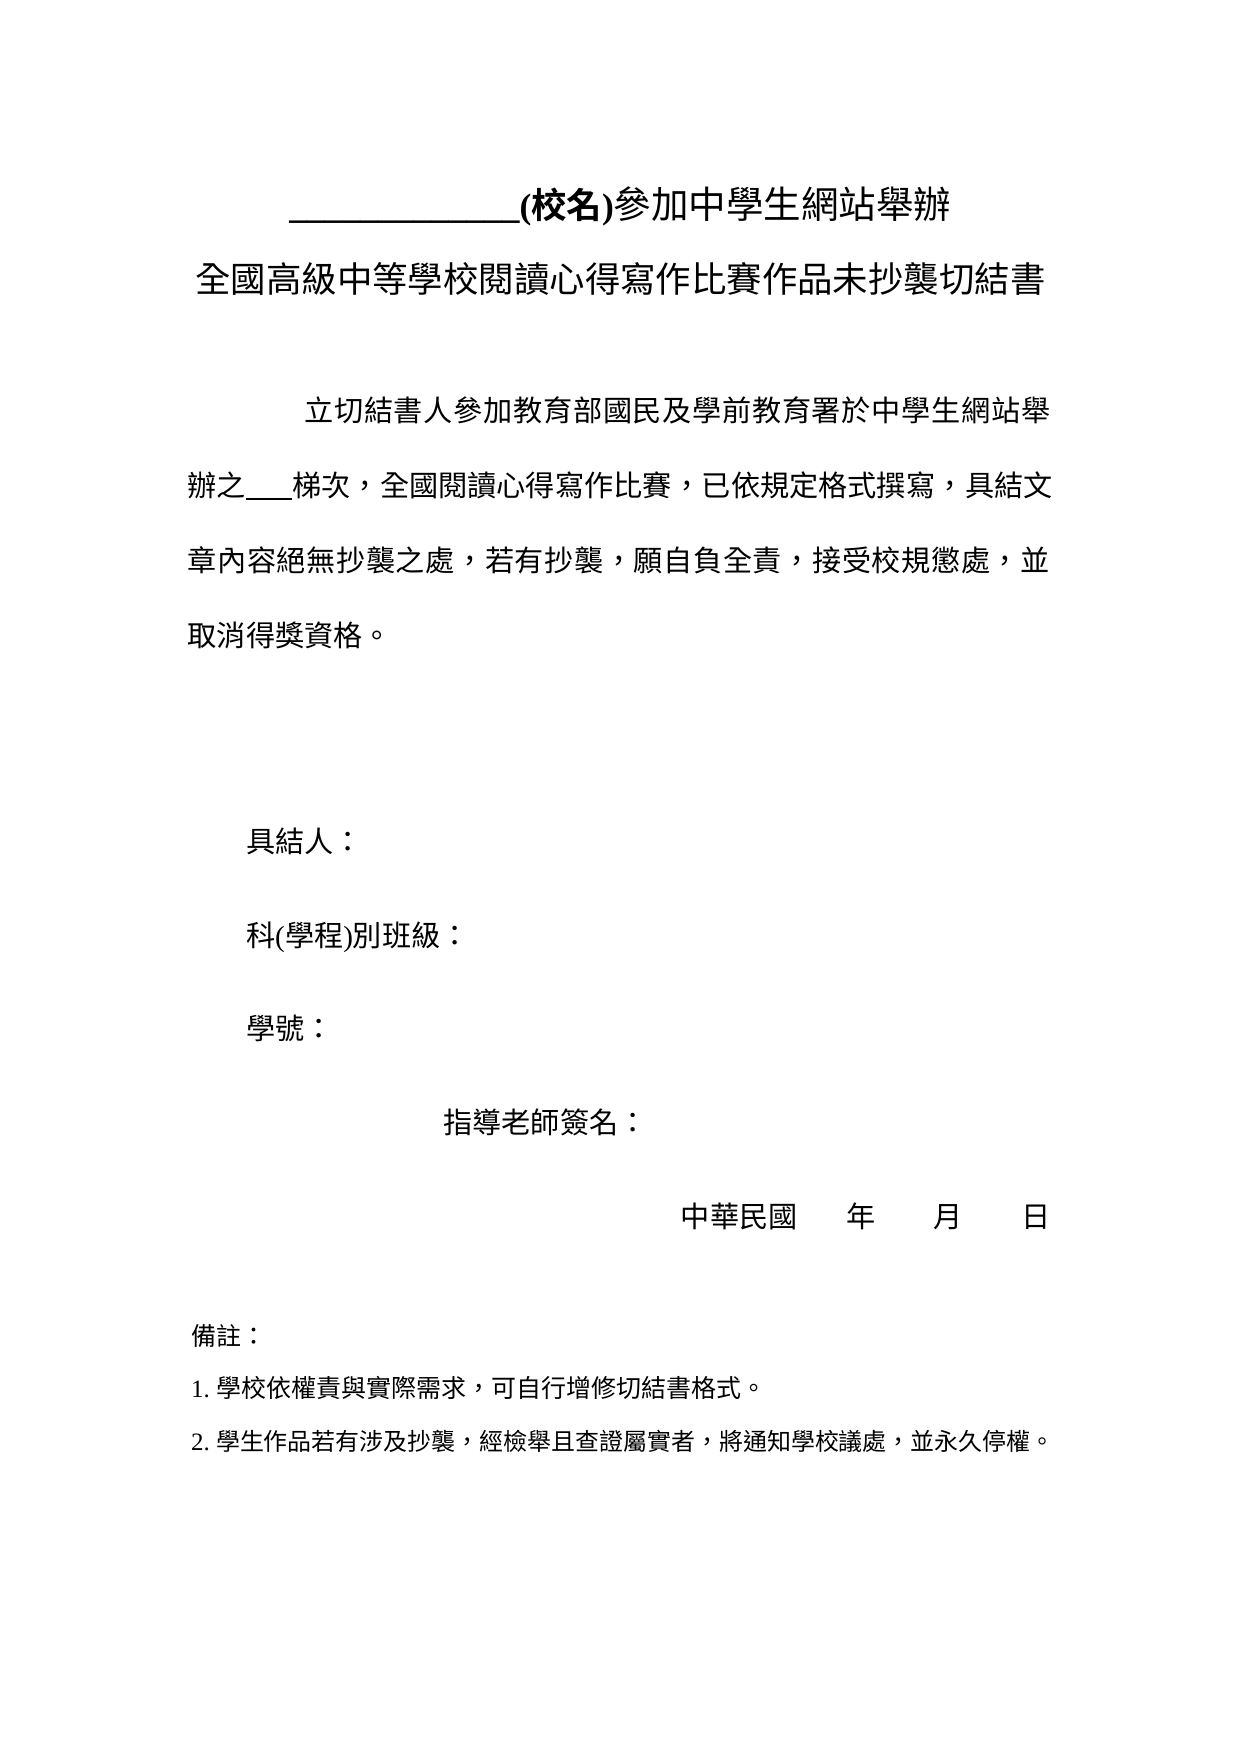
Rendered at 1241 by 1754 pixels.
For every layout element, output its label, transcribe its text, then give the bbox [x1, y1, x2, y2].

text 指導老師簽名： [187, 1083, 1053, 1158]
text _____________(校名)參加中學生網站舉辦 [187, 164, 1053, 239]
text 立切結書人參加教育部國民及學前教育署於中學生網站舉辦之 梯次，全國閱讀心得寫作比賽，已依規定格式撰寫，具結文章內容絕無抄襲之處，若有抄襲，願自負全責，接受校規懲處，並取消得獎資格。 [187, 371, 1053, 671]
text 1. 學校依權責與實際需求，可自行增修切結書格式。 [191, 1356, 1053, 1408]
text 備註： [191, 1304, 1053, 1356]
text 2. 學生作品若有涉及抄襲，經檢舉且查證屬實者，將通知學校議處，並永久停權。 [191, 1408, 1053, 1460]
text 科(學程)別班級： [187, 896, 1053, 971]
text 學號： [187, 989, 1053, 1064]
text 具結人： [187, 802, 1053, 877]
text 全國高級中等學校閱讀心得寫作比賽作品未抄襲切結書 [187, 239, 1053, 314]
text 中華民國 年 月 日 [187, 1177, 1050, 1252]
